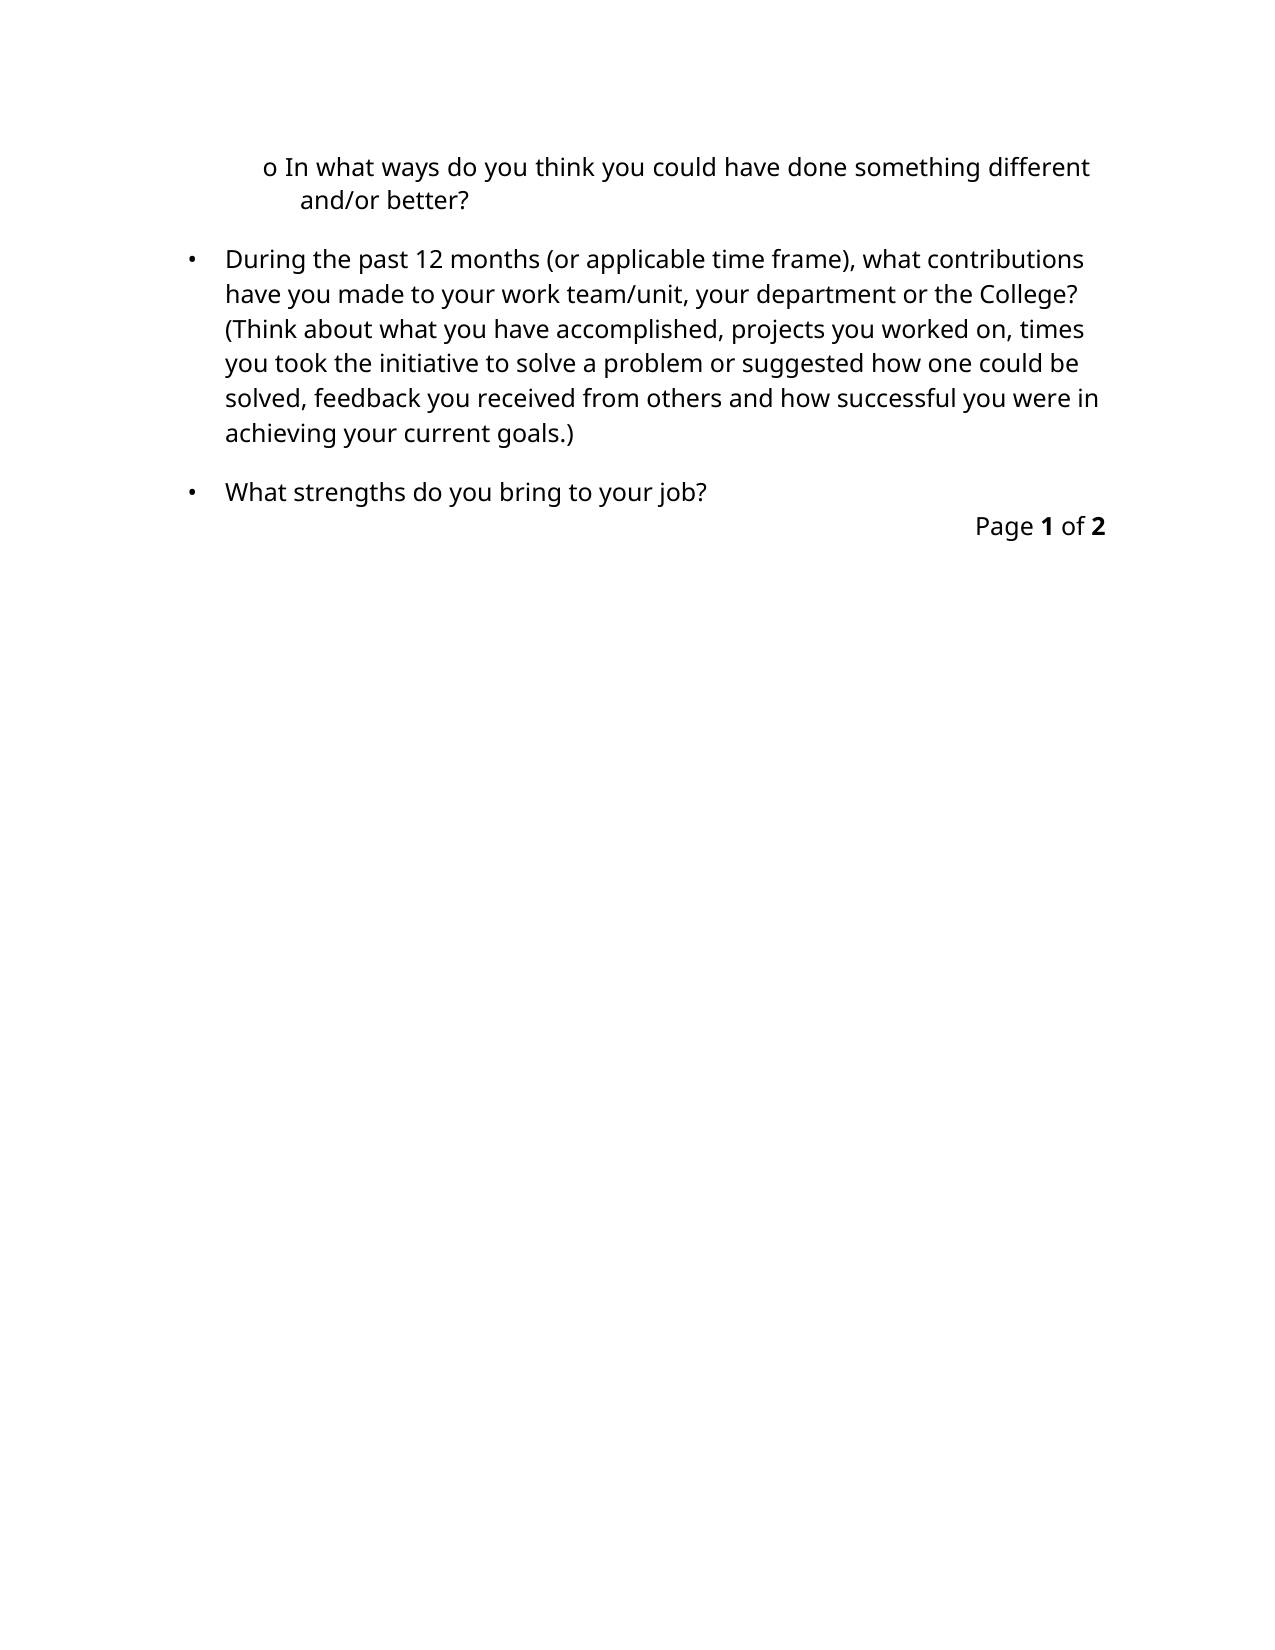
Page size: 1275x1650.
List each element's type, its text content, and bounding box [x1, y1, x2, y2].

list During the past 12 months (or applicable time frame), what contributions have you made to your work team/unit, your department or the College? (Think about what you have accomplished, projects you worked on, times you took the initiative to solve a problem or suggested how one could be solved, feedback you received from others and how successful you were in achieving your current goals.) [187, 242, 1106, 449]
text o In what ways do you think you could have done something different and/or better? [262, 150, 1092, 217]
text Page 1 of 2 [900, 509, 1125, 543]
list What strengths do you bring to your job? [187, 475, 1125, 509]
